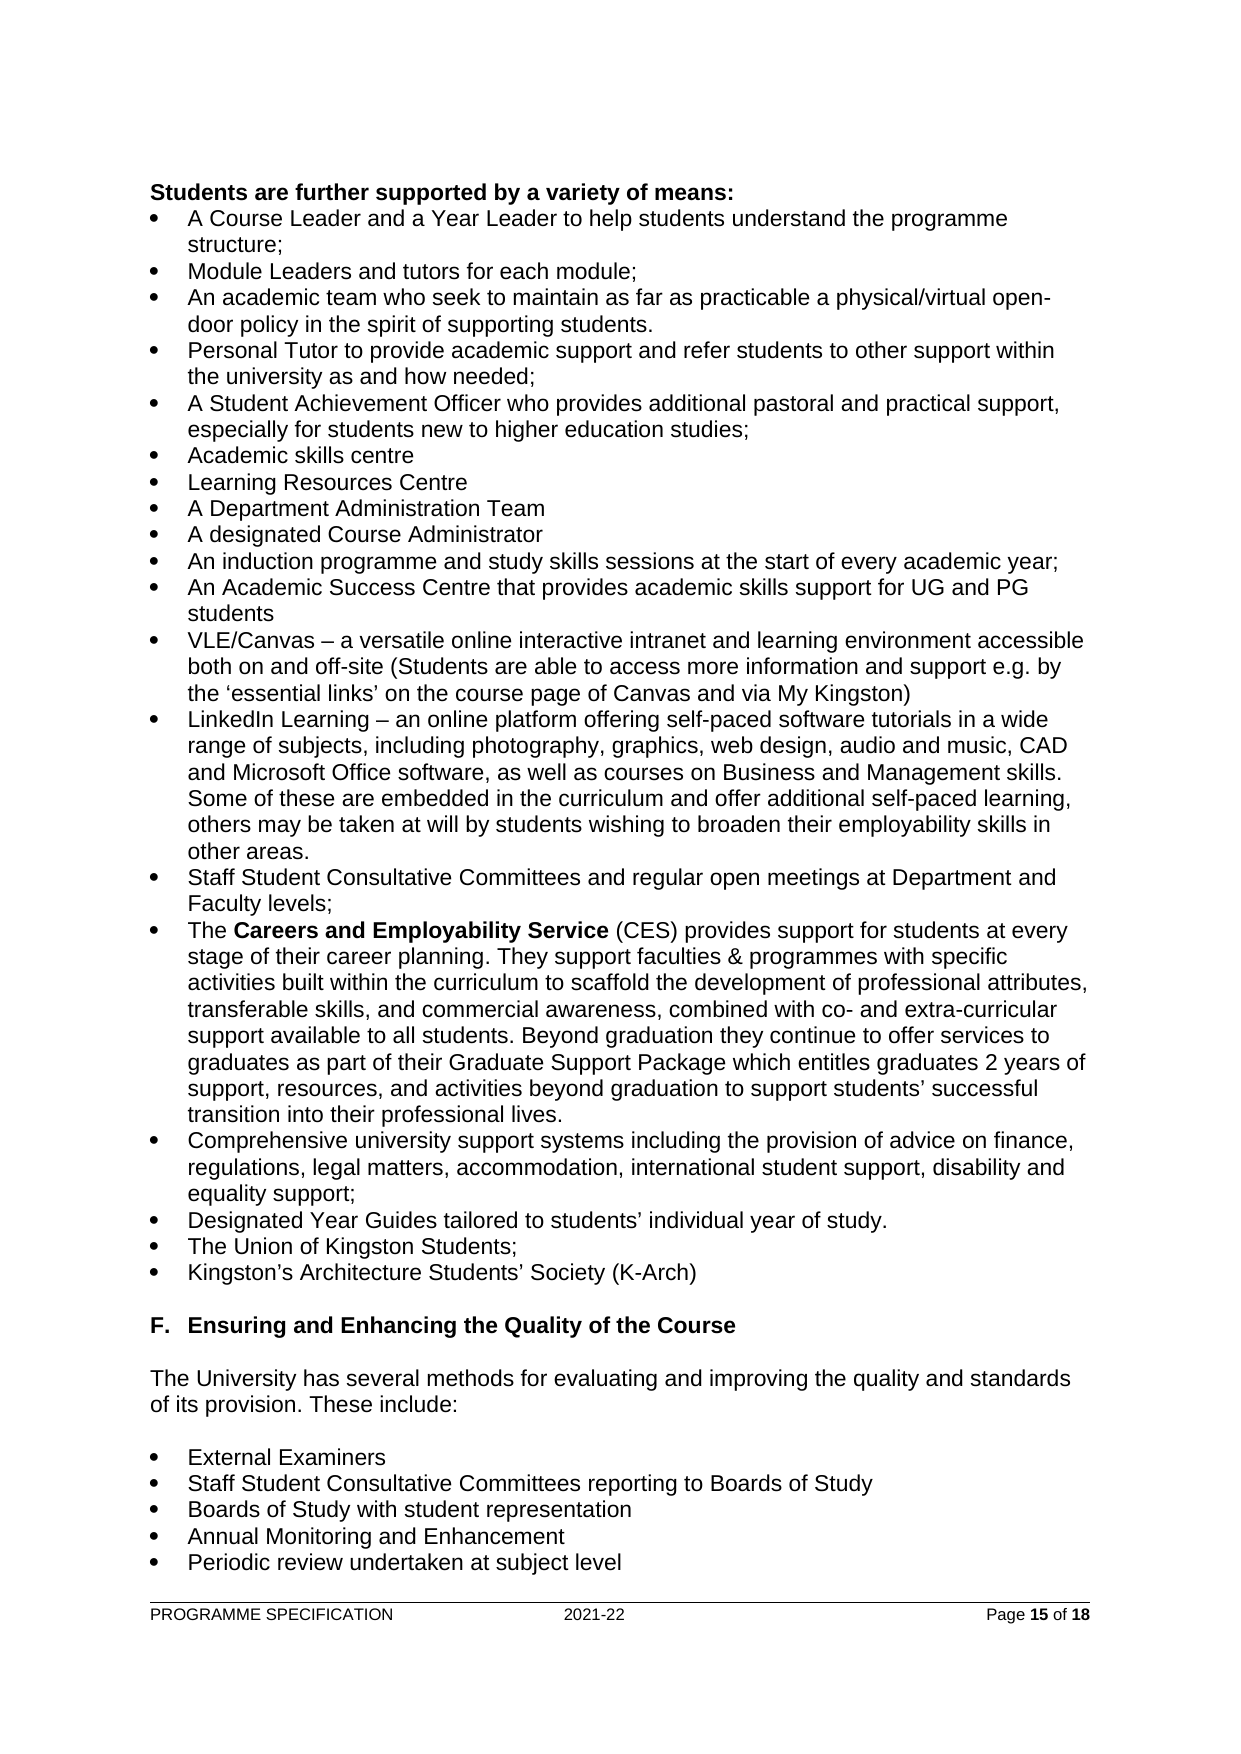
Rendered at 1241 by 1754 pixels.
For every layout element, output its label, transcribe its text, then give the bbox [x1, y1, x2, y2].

text Students are further supported by a variety of means: [150, 179, 1090, 205]
list Learning Resources Centre [150, 469, 1090, 495]
list Personal Tutor to provide academic support and refer students to other support within the university as and how needed; [150, 337, 1090, 389]
list Module Leaders and tutors for each module; [150, 258, 1090, 284]
list Kingston’s Architecture Students’ Society (K-Arch) [150, 1259, 1090, 1286]
list Staff Student Consultative Committees reporting to Boards of Study [150, 1470, 1090, 1496]
list LinkedIn Learning – an online platform offering self-paced software tutorials in a wide range of subjects, including photography, graphics, web design, audio and music, CAD and Microsoft Office software, as well as courses on Business and Management skills. Some of these are embedded in the curriculum and offer additional self-paced learning, others may be taken at will by students wishing to broaden their employability skills in other areas. [150, 706, 1090, 864]
list Ensuring and Enhancing the Quality of the Course [150, 1312, 1090, 1338]
list A Student Achievement Officer who provides additional pastoral and practical support, especially for students new to higher education studies; [150, 389, 1090, 442]
list Boards of Study with student representation [150, 1496, 1090, 1523]
list An academic team who seek to maintain as far as practicable a physical/virtual open-door policy in the spirit of supporting students. [150, 284, 1090, 337]
list External Examiners [150, 1444, 1090, 1470]
list Annual Monitoring and Enhancement [150, 1523, 1090, 1549]
list Staff Student Consultative Committees and regular open meetings at Department and Faculty levels; [150, 864, 1090, 917]
list Academic skills centre [150, 442, 1090, 469]
list An induction programme and study skills sessions at the start of every academic year; [150, 548, 1090, 574]
list Periodic review undertaken at subject level [150, 1549, 1090, 1576]
list An Academic Success Centre that provides academic skills support for UG and PG students [150, 574, 1090, 627]
list The Union of Kingston Students; [150, 1233, 1090, 1259]
list The Careers and Employability Service (CES) provides support for students at every stage of their career planning. They support faculties & programmes with specific activities built within the curriculum to scaffold the development of professional attributes, transferable skills, and commercial awareness, combined with co- and extra-curricular support available to all students. Beyond graduation they continue to offer services to graduates as part of their Graduate Support Package which entitles graduates 2 years of support, resources, and activities beyond graduation to support students’ successful transition into their professional lives. [150, 917, 1090, 1127]
list VLE/Canvas – a versatile online interactive intranet and learning environment accessible both on and off-site (Students are able to access more information and support e.g. by the ‘essential links’ on the course page of Canvas and via My Kingston) [150, 627, 1090, 706]
text The University has several methods for evaluating and improving the quality and standards of its provision. These include: [150, 1365, 1090, 1417]
list Designated Year Guides tailored to students’ individual year of study. [150, 1207, 1090, 1233]
list A Department Administration Team [150, 495, 1090, 521]
list Comprehensive university support systems including the provision of advice on finance, regulations, legal matters, accommodation, international student support, disability and equality support; [150, 1127, 1090, 1207]
list A Course Leader and a Year Leader to help students understand the programme structure; [150, 205, 1090, 258]
list A designated Course Administrator [150, 521, 1090, 548]
